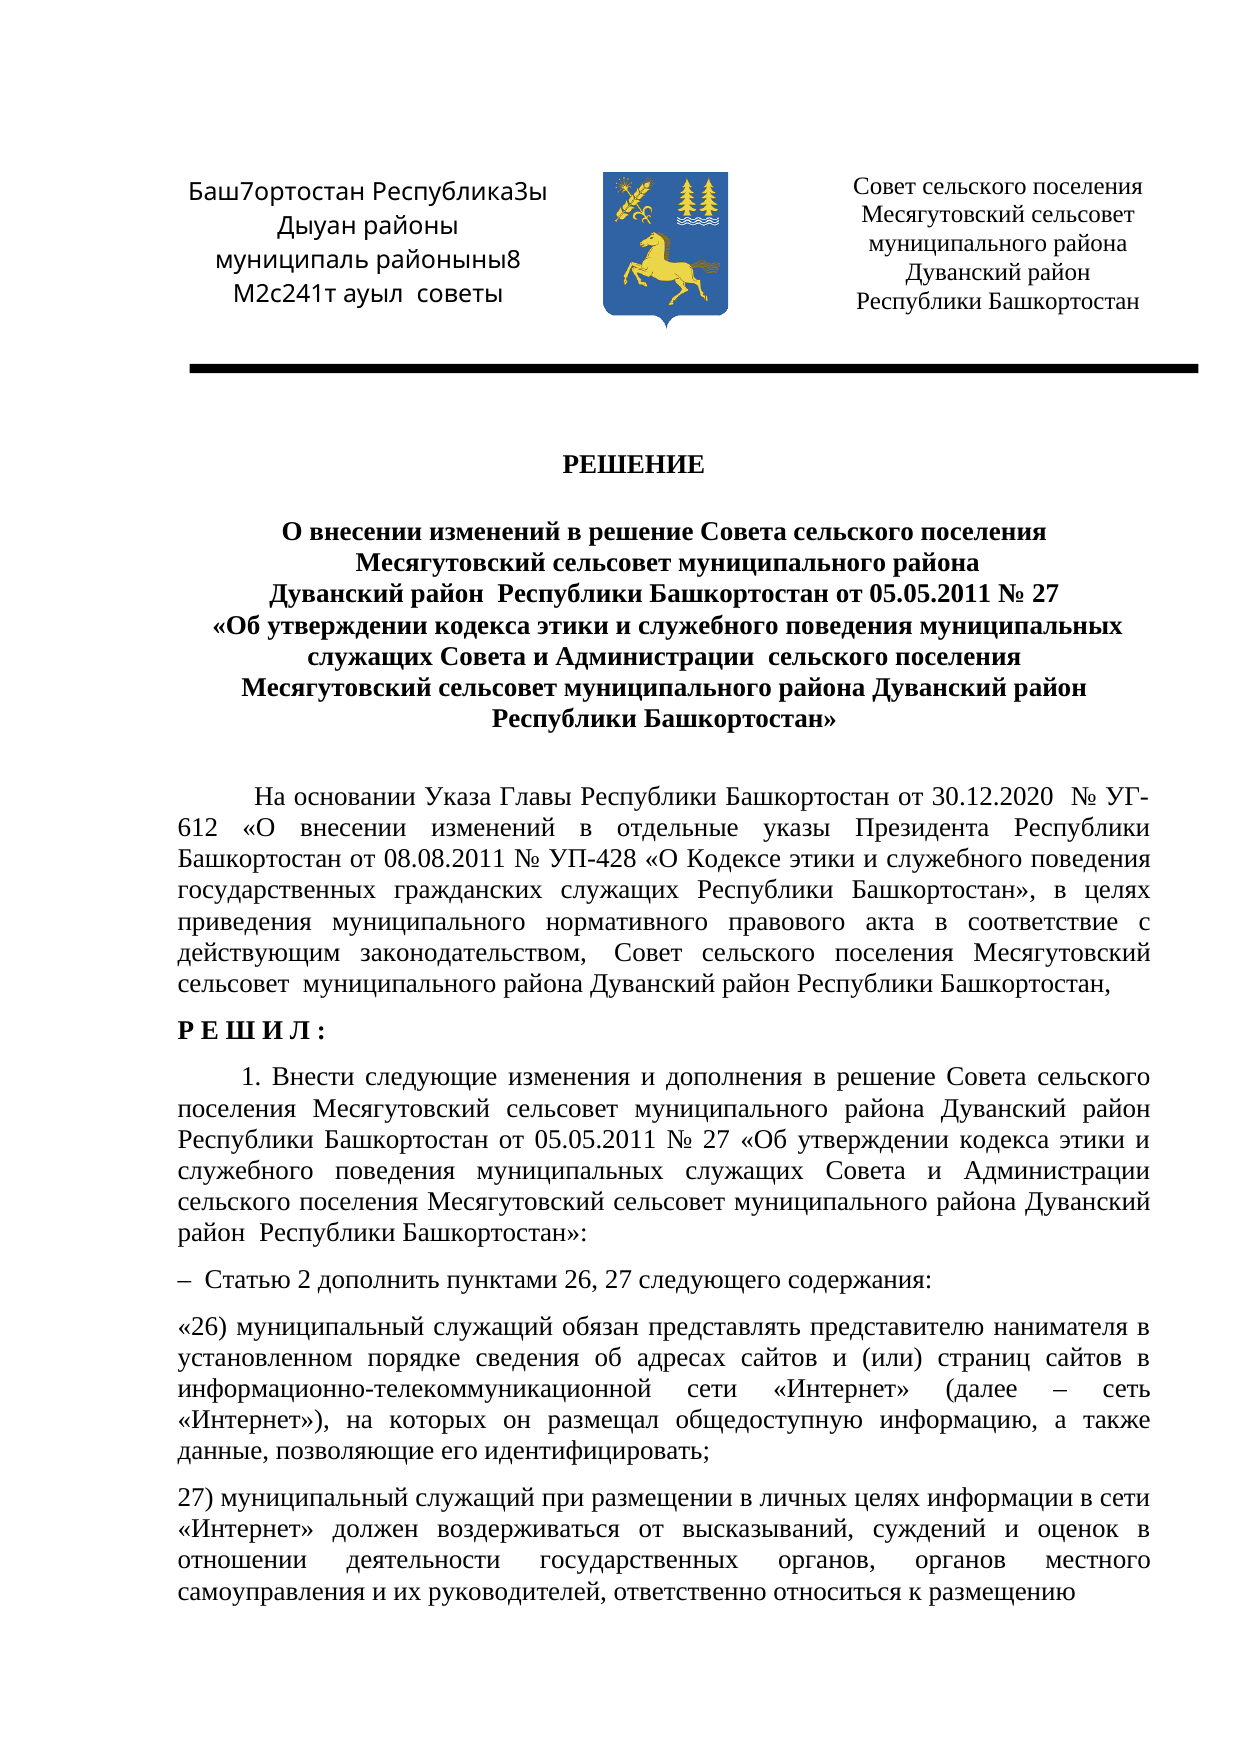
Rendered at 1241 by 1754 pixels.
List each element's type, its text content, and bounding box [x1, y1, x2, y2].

text Дуванский район Республики Башкортостан от 05.05.2011 № 27 [177, 578, 1152, 609]
text 1. Внести следующие изменения и дополнения в решение Совета сельского поселения Месягутовский сельсовет муниципального района Дуванский район Республики Башкортостан от 05.05.2011 № 27 «Об утверждении кодекса этики и служебного поведения муниципальных служащих Совета и Администрации сельского поселения Месягутовский сельсовет муниципального района Дуванский район Республики Башкортостан»: [177, 1061, 1152, 1247]
text Месягутовский сельсовет муниципального района Дуванский район [177, 671, 1152, 702]
text – Статью 2 дополнить пунктами 26, 27 следующего содержания: [177, 1263, 1152, 1294]
text «Об утверждении кодекса этики и служебного поведения муниципальных служащих Совета и Администрации сельского поселения [177, 609, 1152, 671]
text «26) муниципальный служащий обязан представлять представителю нанимателя в установленном порядке сведения об адресах сайтов и (или) страниц сайтов в информационно-телекоммуникационной сети «Интернет» (далее – сеть «Интернет»), на которых он размещал общедоступную информацию, а также данные, позволяющие его идентифицировать; [177, 1310, 1152, 1466]
text Республики Башкортостан» [177, 702, 1152, 733]
text Месягутовский сельсовет муниципального района [177, 546, 1152, 578]
text 27) муниципальный служащий при размещении в личных целях информации в сети «Интернет» должен воздерживаться от высказываний, суждений и оценок в отношении деятельности государственных органов, органов местного самоуправления и их руководителей, ответственно относиться к размещению [177, 1481, 1152, 1606]
text Р Е Ш И Л : [177, 1014, 1152, 1045]
text О внесении изменений в решение Совета сельского поселения [177, 515, 1152, 546]
picture [603, 172, 729, 329]
text РЕШЕНИЕ [177, 448, 1152, 479]
text На основании Указа Главы Республики Башкортостан от 30.12.2020 № УГ-612 «О внесении изменений в отдельные указы Президента Республики Башкортостан от 08.08.2011 № УП-428 «О Кодексе этики и служебного поведения государственных гражданских служащих Республики Башкортостан», в целях приведения муниципального нормативного правового акта в соответствие с действующим законодательством, Совет сельского поселения Месягутовский сельсовет муниципального района Дуванский район Республики Башкортостан, [177, 780, 1152, 998]
